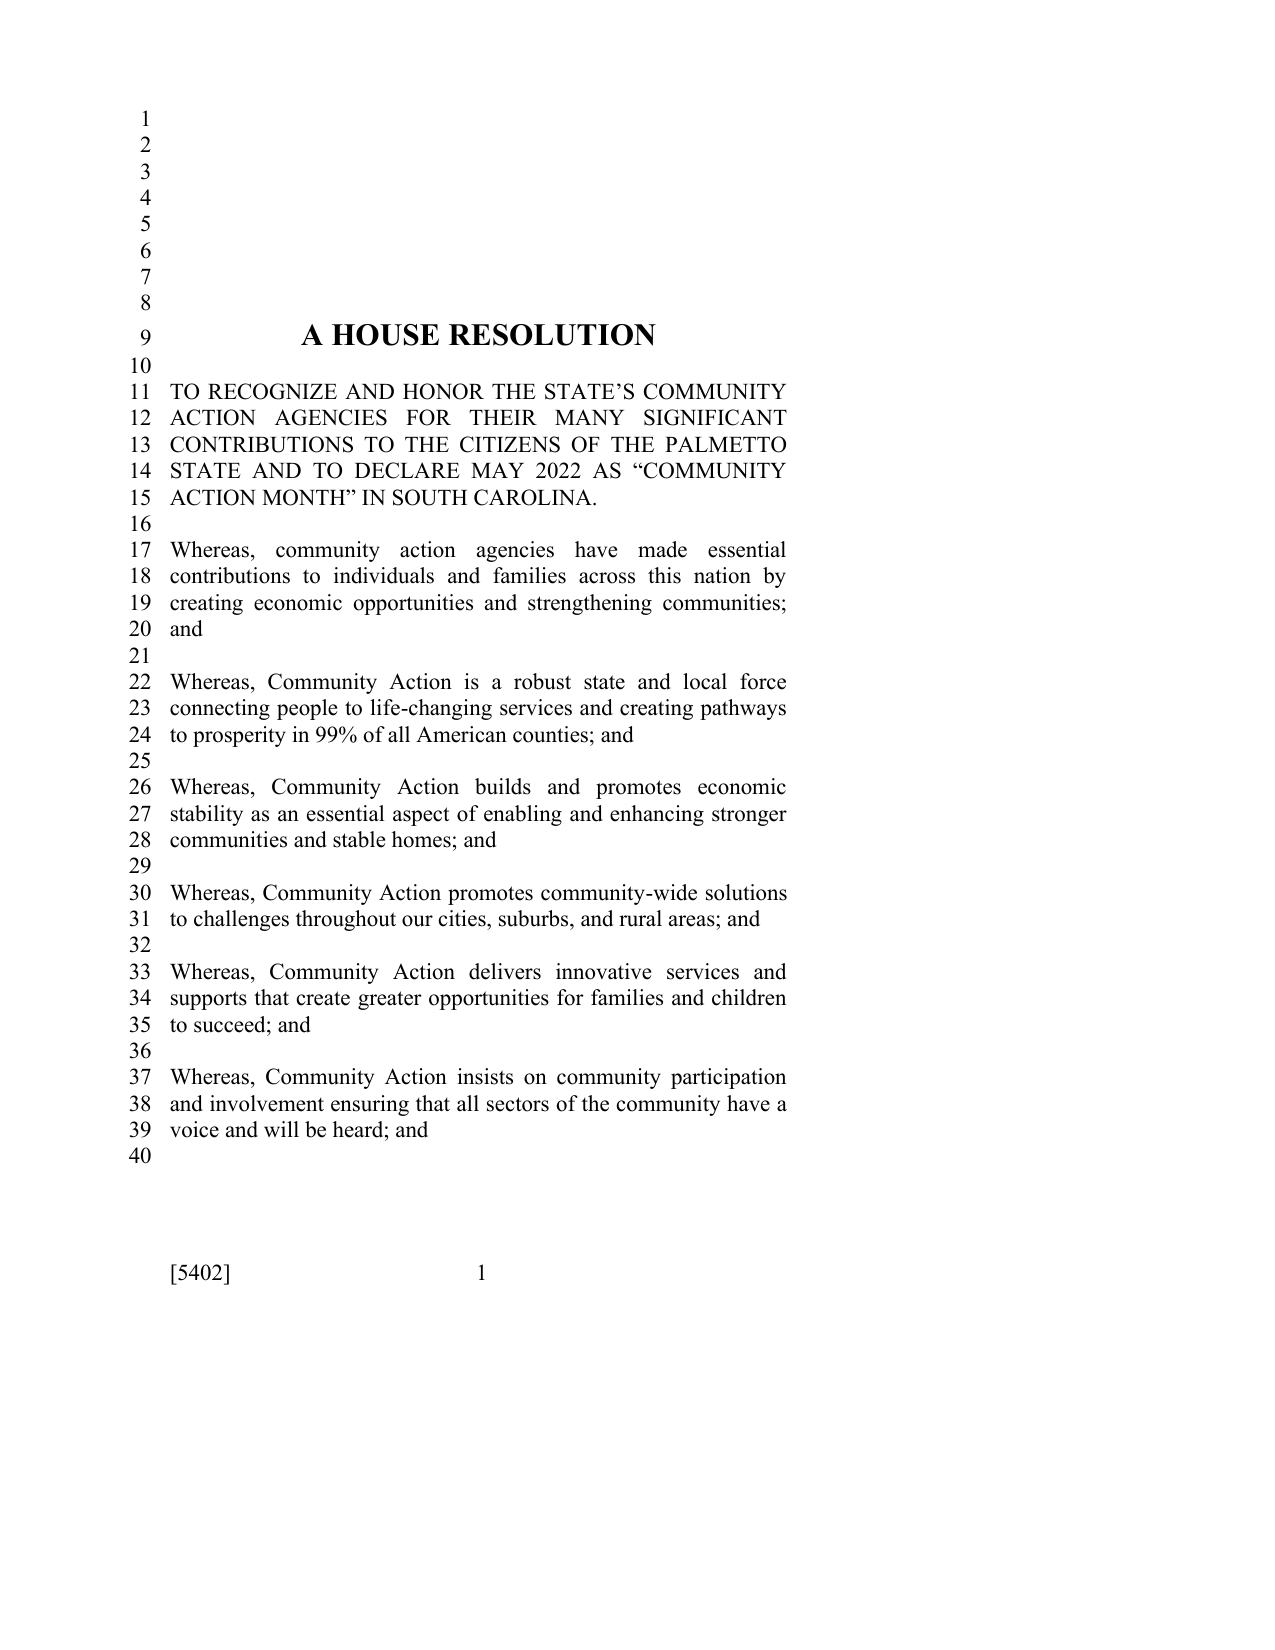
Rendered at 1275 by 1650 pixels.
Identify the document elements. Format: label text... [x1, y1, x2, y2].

text Whereas, community action agencies have made essential contributions to individuals and families across this nation by creating economic opportunities and strengthening communities; and [169, 536, 787, 642]
text Whereas, Community Action delivers innovative services and supports that create greater opportunities for families and children to succeed; and [169, 958, 787, 1037]
text TO RECOGNIZE AND HONOR THE STATE’S COMMUNITY ACTION AGENCIES FOR THEIR MANY SIGNIFICANT CONTRIBUTIONS TO THE CITIZENS OF THE PALMETTO STATE AND TO DECLARE MAY 2022 AS “COMMUNITY ACTION MONTH” IN SOUTH CAROLINA. [169, 378, 787, 510]
text Whereas, Community Action builds and promotes economic stability as an essential aspect of enabling and enhancing stronger communities and stable homes; and [169, 773, 787, 852]
text Whereas, Community Action insists on community participation and involvement ensuring that all sectors of the community have a voice and will be heard; and [169, 1063, 787, 1142]
text Whereas, Community Action is a robust state and local force connecting people to life-changing services and creating pathways to prosperity in 99% of all American counties; and [169, 668, 787, 747]
text Whereas, Community Action promotes community-wide solutions to challenges throughout our cities, suburbs, and rural areas; and [169, 879, 787, 932]
text A HOUSE RESOLUTION [169, 316, 787, 352]
